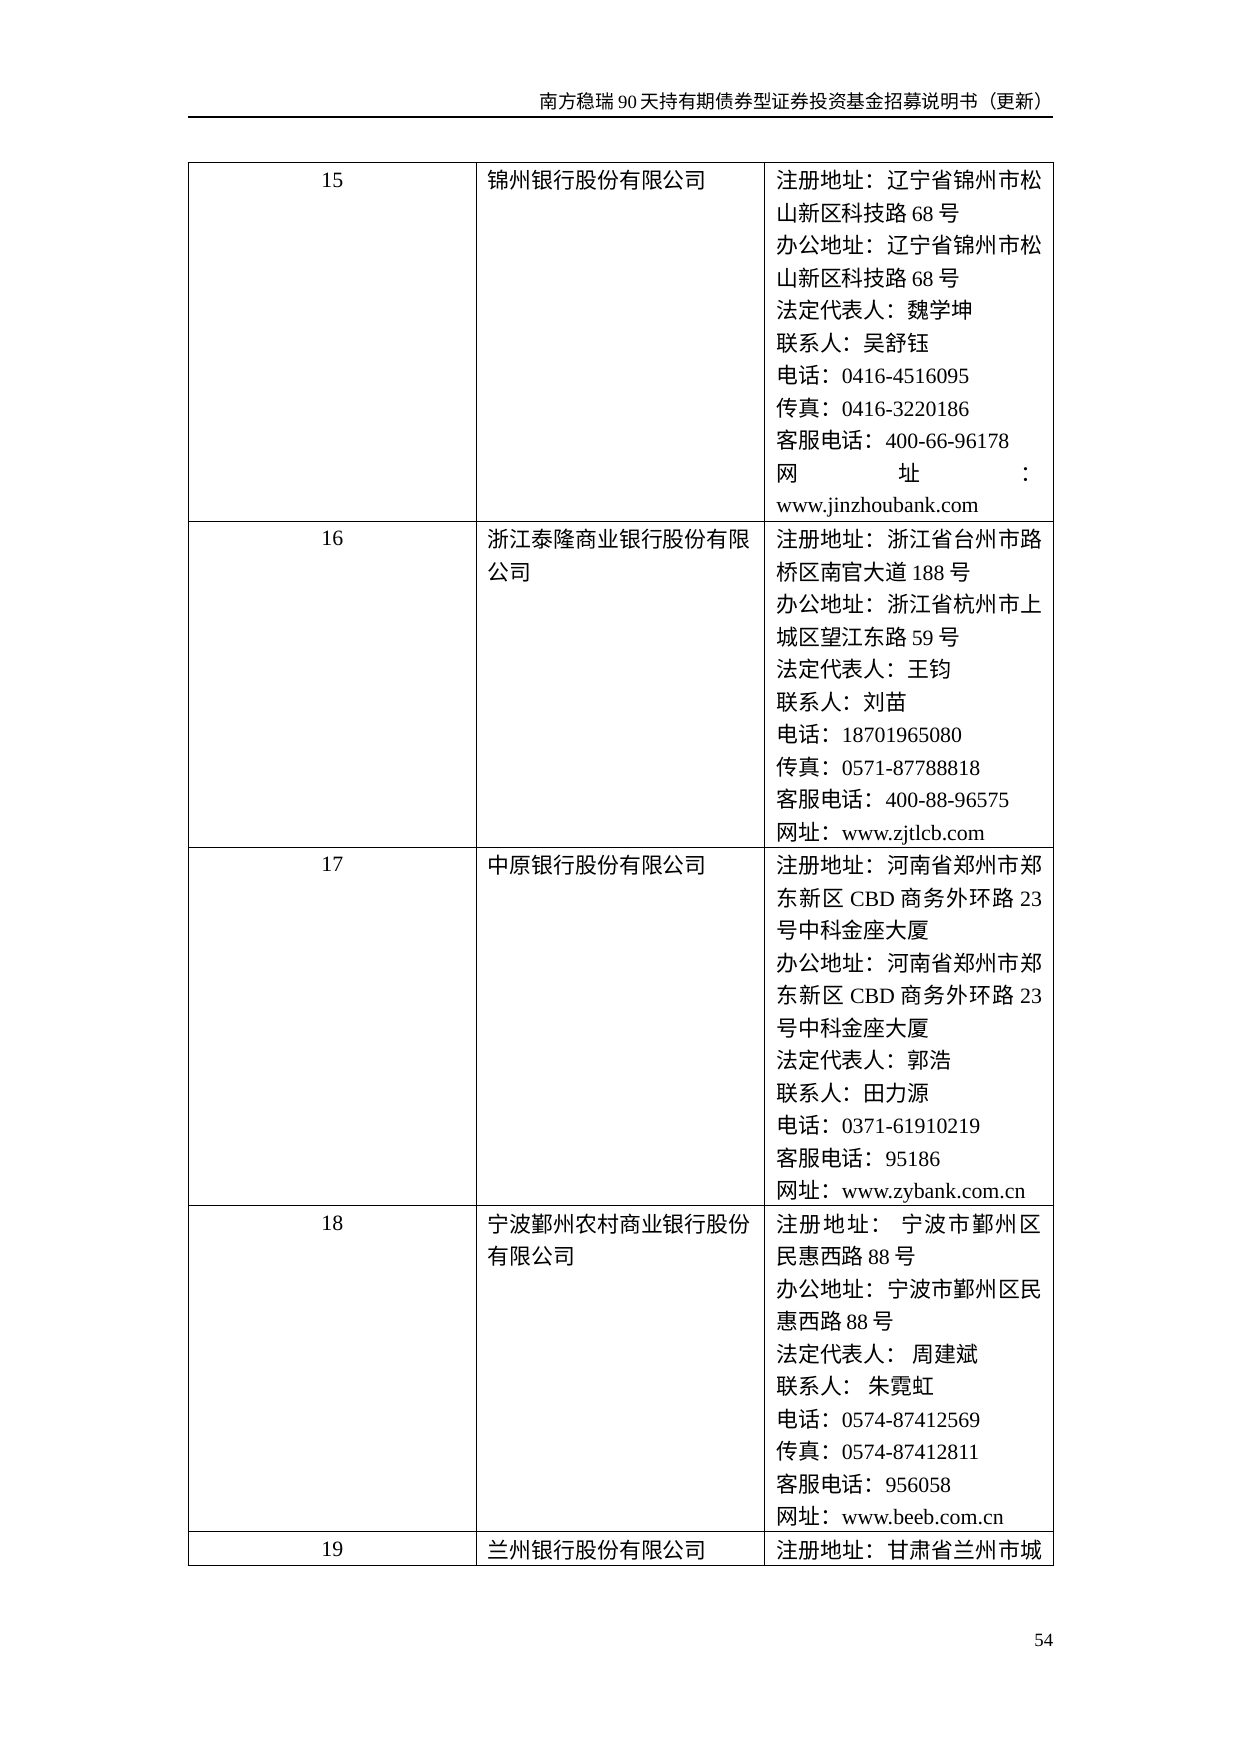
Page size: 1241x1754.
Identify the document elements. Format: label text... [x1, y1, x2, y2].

table_cell 18 [189, 1206, 476, 1531]
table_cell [765, 1532, 1053, 1565]
table_cell 注册地址：河南省郑州市郑东新区CBD商务外环路23号中科金座大厦 办公地址：河南省郑州市郑东新区CBD商务外环路23号中科金座大厦 法定代表人：郭浩 联系人：田力源 电话：0371-61910219 客服电话：95186 网址：www.zybank.com.cn [765, 848, 1053, 1205]
table_cell 19 [189, 1532, 476, 1565]
table_cell 注册地址：辽宁省锦州市松山新区科技路68号 办公地址：辽宁省锦州市松山新区科技路68号 法定代表人：魏学坤 联系人：吴舒钰 电话：0416-4516095 传真：0416-3220186 客服电话：400-66-96178 网址：www.jinzhoubank.com [765, 163, 1053, 521]
table_cell 锦州银行股份有限公司 [477, 163, 764, 521]
table_cell 注册地址： 宁波市鄞州区民惠西路88号 办公地址：宁波市鄞州区民惠西路88号 法定代表人： 周建斌 联系人： 朱霓虹 电话：0574-87412569 传真：0574-87412811 客服电话：956058 网址：www.beeb.com.cn [765, 1206, 1053, 1531]
table_cell 兰州银行股份有限公司 [477, 1532, 764, 1565]
table_cell 17 [189, 848, 476, 1205]
table_cell 中原银行股份有限公司 [477, 848, 764, 1205]
table_cell 16 [189, 522, 476, 847]
table_cell 浙江泰隆商业银行股份有限公司 [477, 522, 764, 847]
table_cell 注册地址：浙江省台州市路桥区南官大道188号 办公地址：浙江省杭州市上城区望江东路59号 法定代表人：王钧 联系人：刘苗 电话：18701965080 传真：0571-87788818 客服电话：400-88-96575 网址：www.zjtlcb.com [765, 522, 1053, 847]
table_cell 宁波鄞州农村商业银行股份有限公司 [477, 1206, 764, 1531]
table_cell 15 [189, 163, 476, 521]
